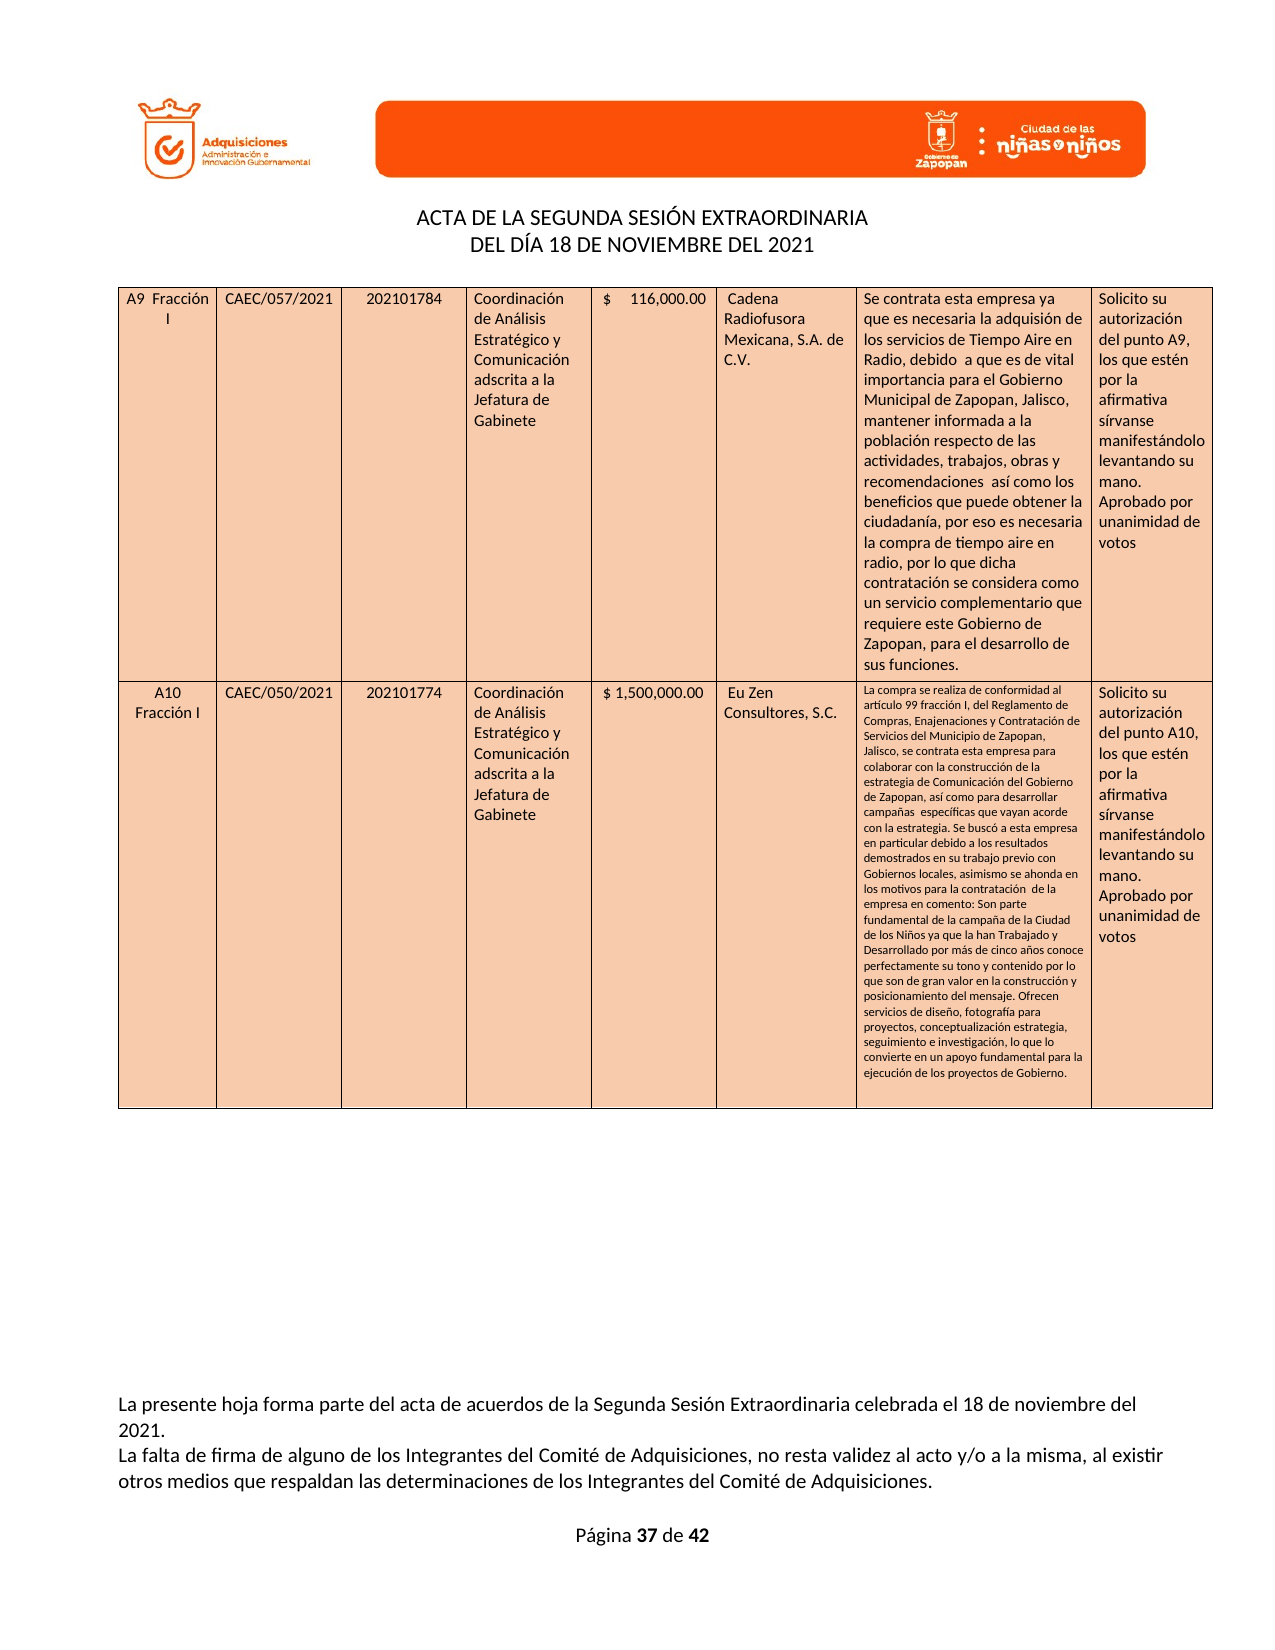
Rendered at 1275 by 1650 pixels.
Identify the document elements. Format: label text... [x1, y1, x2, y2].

table_cell Eu Zen Consultores, S.C. [717, 682, 856, 1107]
picture [118, 73, 1165, 203]
table_cell A9 Fracción I [119, 288, 216, 681]
table_cell A10 Fracción I [119, 682, 216, 1107]
table_cell 202101774 [342, 682, 466, 1107]
table_cell $ 1,500,000.00 [592, 682, 716, 1107]
table_cell Solicito su autorización del punto A9, los que estén por la afirmativa sírvanse manifestándolo levantando su mano. Aprobado por unanimidad de votos [1092, 288, 1212, 681]
table_cell Solicito su autorización del punto A10, los que estén por la afirmativa sírvanse manifestándolo levantando su mano. Aprobado por unanimidad de votos [1092, 682, 1212, 1107]
table_cell Coordinación de Análisis Estratégico y Comunicación adscrita a la Jefatura de Gabinete [467, 288, 591, 681]
table_cell $ 116,000.00 [592, 288, 716, 681]
table_cell CAEC/050/2021 [217, 682, 341, 1107]
table_cell La compra se realiza de conformidad al artículo 99 fracción I, del Reglamento de Compras, Enajenaciones y Contratación de Servicios del Municipio de Zapopan, Jalisco, se contrata esta empresa para colaborar con la construcción de la estrategia de Comunicación del Gobierno de Zapopan, así como para desarrollar campañas específicas que vayan acorde con la estrategia. Se buscó a esta empresa en particular debido a los resultados demostrados en su trabajo previo con Gobiernos locales, asimismo se ahonda en los motivos para la contratación de la empresa en comento: Son parte fundamental de la campaña de la Ciudad de los Niños ya que la han Trabajado y Desarrollado por más de cinco años conoce perfectamente su tono y contenido por lo que son de gran valor en la construcción y posicionamiento del mensaje. Ofrecen servicios de diseño, fotografía para proyectos, conceptualización estrategia, seguimiento e investigación, lo que lo convierte en un apoyo fundamental para la ejecución de los proyectos de Gobierno. [857, 682, 1091, 1107]
table_cell CAEC/057/2021 [217, 288, 341, 681]
table_cell Cadena Radiofusora Mexicana, S.A. de C.V. [717, 288, 856, 681]
table_cell Coordinación de Análisis Estratégico y Comunicación adscrita a la Jefatura de Gabinete [467, 682, 591, 1107]
table_cell 202101784 [342, 288, 466, 681]
